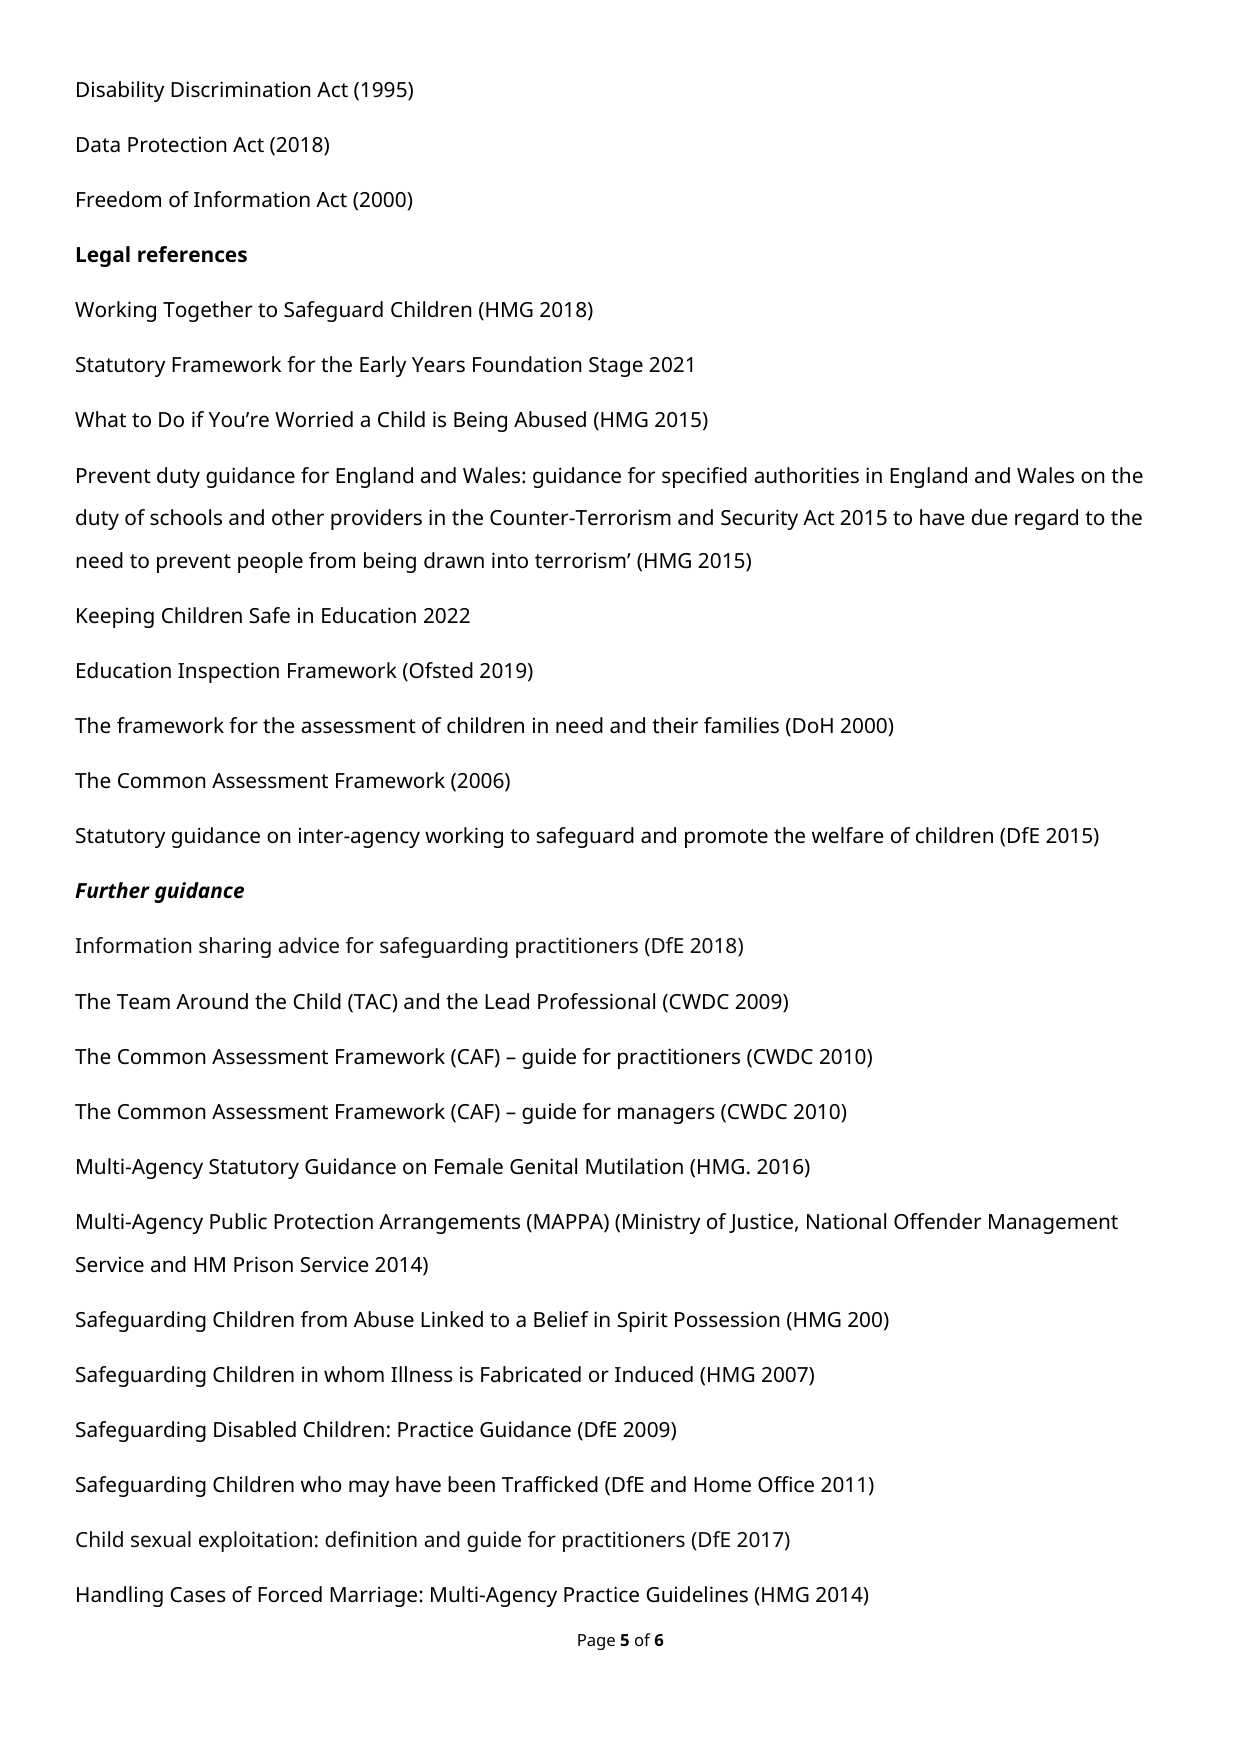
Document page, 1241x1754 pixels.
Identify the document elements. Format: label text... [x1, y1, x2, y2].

text Information sharing advice for safeguarding practitioners (DfE 2018) [75, 932, 1165, 960]
text Statutory guidance on inter-agency working to safeguard and promote the welfare of children (DfE 2015) [75, 821, 1165, 850]
text Further guidance [75, 877, 1165, 905]
text Multi-Agency Statutory Guidance on Female Genital Mutilation (HMG. 2016) [75, 1152, 1165, 1181]
text Multi-Agency Public Protection Arrangements (MAPPA) (Ministry of Justice, National Offender Management Service and HM Prison Service 2014) [75, 1207, 1165, 1278]
text Child sexual exploitation: definition and guide for practitioners (DfE 2017) [75, 1525, 1165, 1554]
text Prevent duty guidance for England and Wales: guidance for specified authorities in England and Wales on the duty of schools and other providers in the Counter-Terrorism and Security Act 2015 to have due regard to the need to prevent people from being drawn into terrorism’ (HMG 2015) [75, 461, 1165, 574]
text Statutory Framework for the Early Years Foundation Stage 2021 [75, 351, 1165, 379]
text The Team Around the Child (TAC) and the Lead Professional (CWDC 2009) [75, 987, 1165, 1015]
text Handling Cases of Forced Marriage: Multi-Agency Practice Guidelines (HMG 2014) [75, 1580, 1165, 1609]
text Safeguarding Disabled Children: Practice Guidance (DfE 2009) [75, 1415, 1165, 1443]
text Safeguarding Children who may have been Trafficked (DfE and Home Office 2011) [75, 1470, 1165, 1499]
text Keeping Children Safe in Education 2022 [75, 601, 1165, 629]
text The Common Assessment Framework (CAF) – guide for managers (CWDC 2010) [75, 1097, 1165, 1125]
text The Common Assessment Framework (CAF) – guide for practitioners (CWDC 2010) [75, 1042, 1165, 1070]
text What to Do if You’re Worried a Child is Being Abused (HMG 2015) [75, 406, 1165, 434]
text Data Protection Act (2018) [75, 130, 1165, 158]
text Education Inspection Framework (Ofsted 2019) [75, 656, 1165, 684]
text Safeguarding Children in whom Illness is Fabricated or Induced (HMG 2007) [75, 1360, 1165, 1388]
text The Common Assessment Framework (2006) [75, 766, 1165, 795]
text Legal references [75, 240, 1165, 269]
text The framework for the assessment of children in need and their families (DoH 2000) [75, 711, 1165, 740]
text Freedom of Information Act (2000) [75, 185, 1165, 214]
text Safeguarding Children from Abuse Linked to a Belief in Spirit Possession (HMG 200) [75, 1305, 1165, 1333]
text Working Together to Safeguard Children (HMG 2018) [75, 295, 1165, 324]
text Disability Discrimination Act (1995) [75, 75, 1165, 103]
